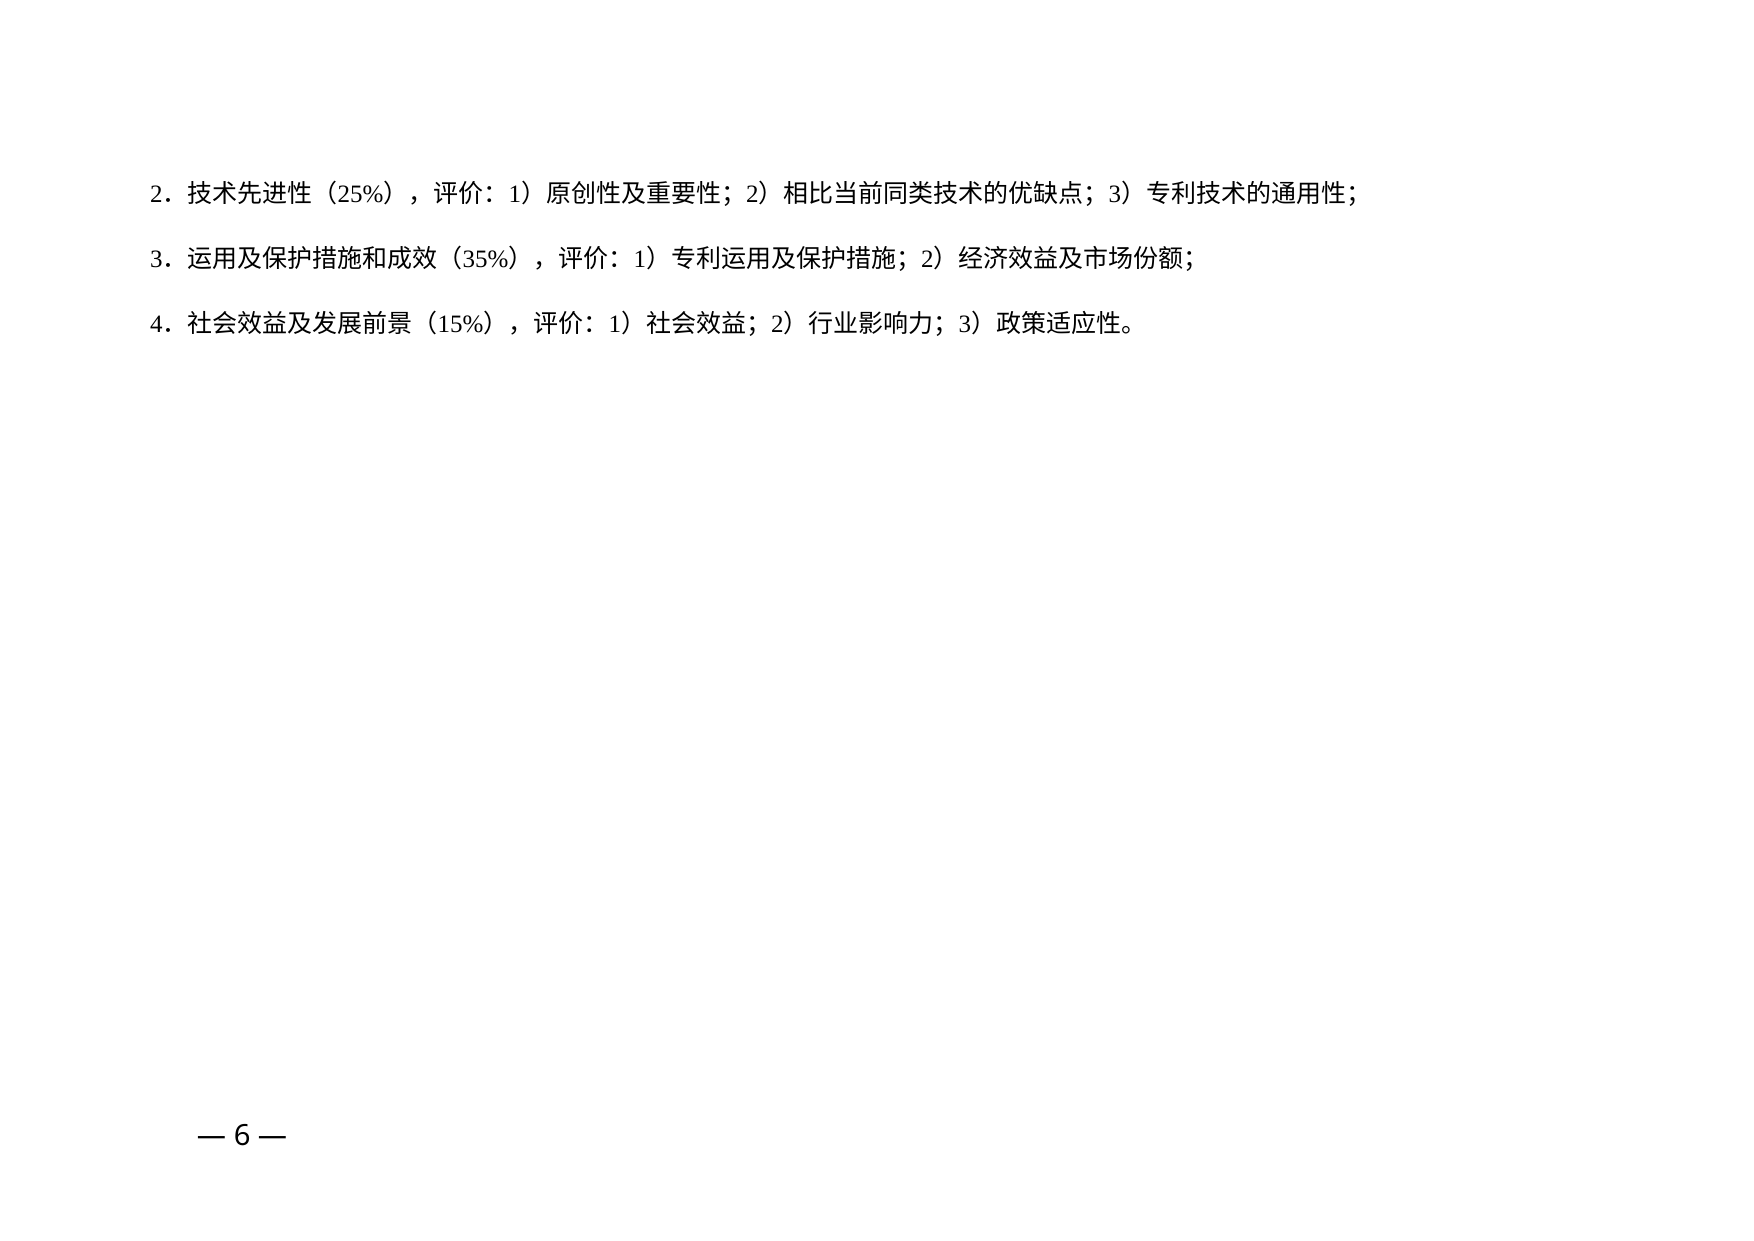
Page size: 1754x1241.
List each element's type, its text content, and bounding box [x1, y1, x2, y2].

text 2．技术先进性（25%），评价：1）原创性及重要性；2）相比当前同类技术的优缺点；3）专利技术的通用性； [150, 159, 1604, 224]
text 3．运用及保护措施和成效（35%），评价：1）专利运用及保护措施；2）经济效益及市场份额； [150, 224, 1604, 289]
text 4．社会效益及发展前景（15%），评价：1）社会效益；2）行业影响力；3）政策适应性。 [150, 289, 1604, 354]
